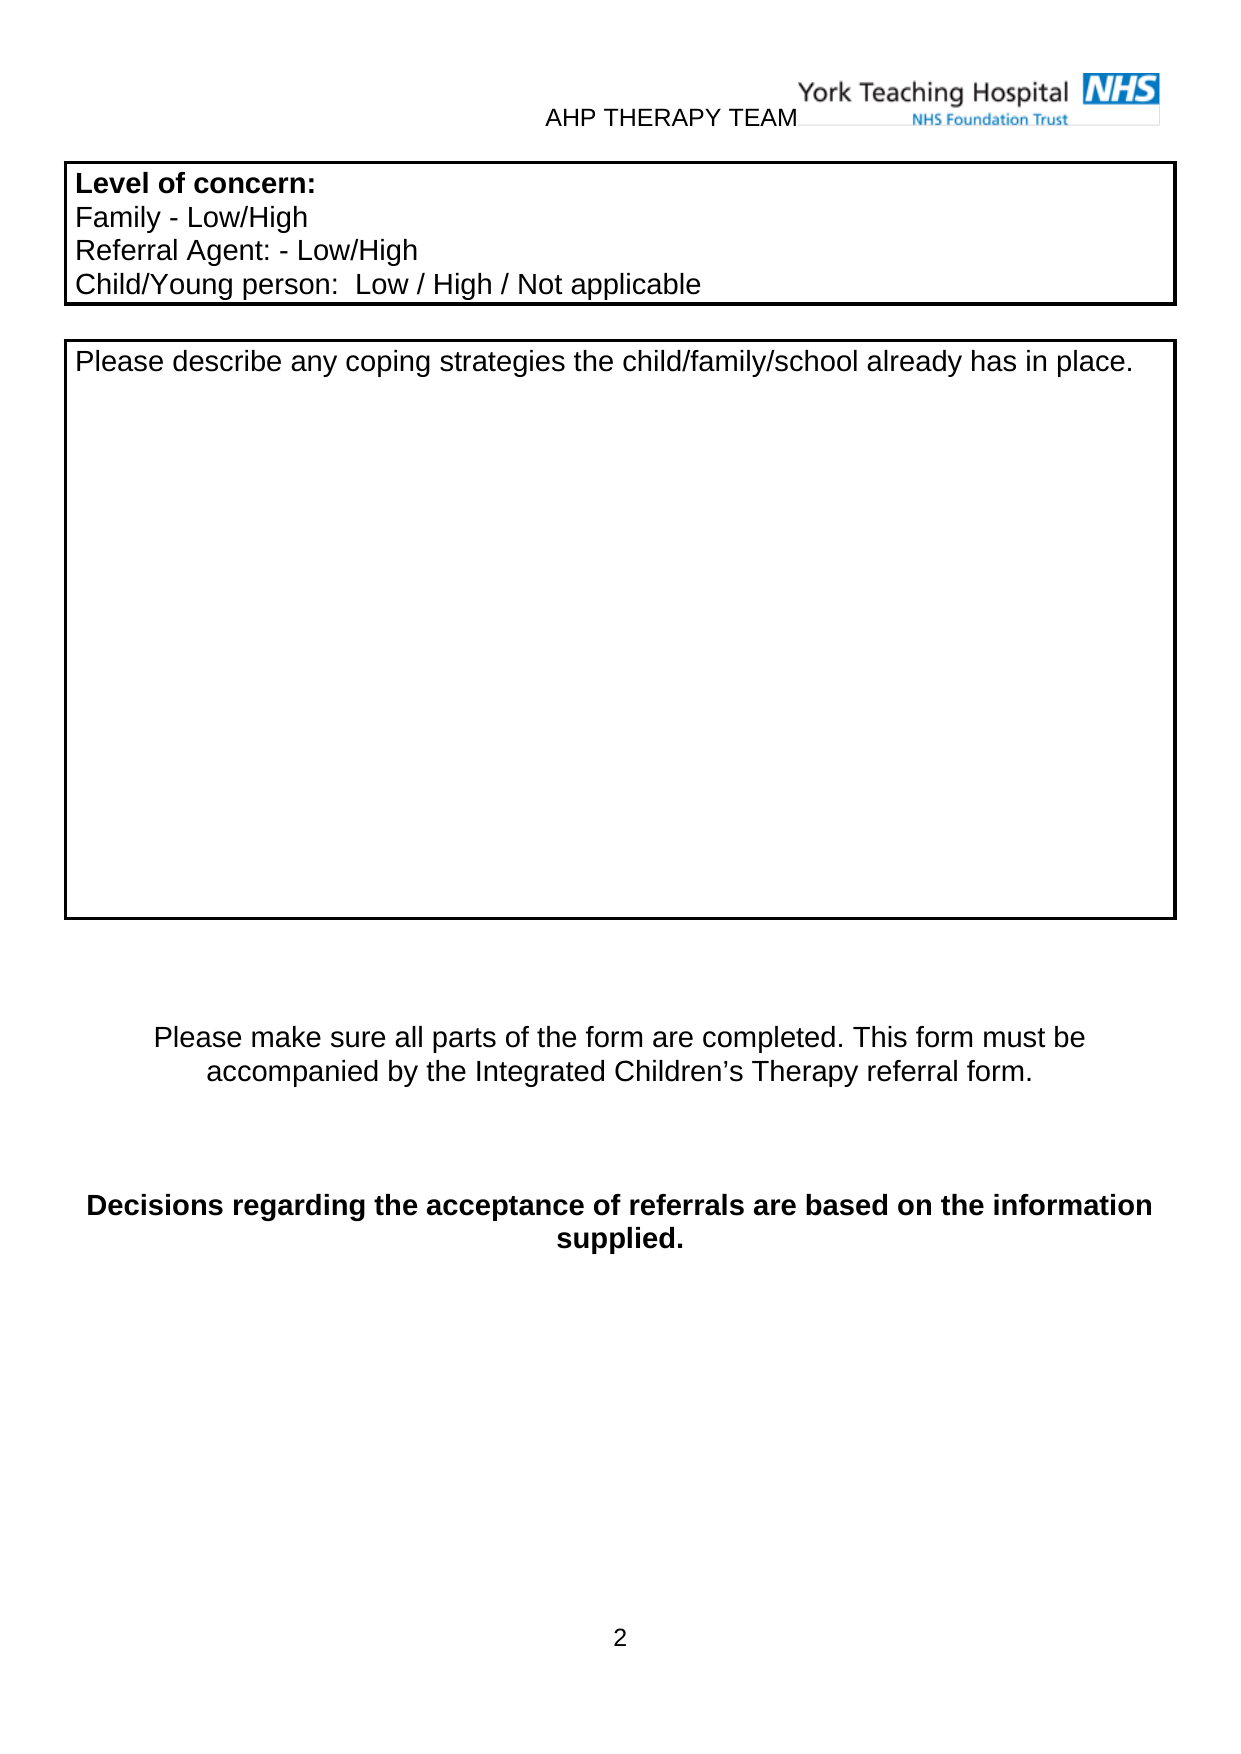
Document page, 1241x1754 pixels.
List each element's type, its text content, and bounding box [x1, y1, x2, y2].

text Decisions regarding the acceptance of referrals are based on the information supplied. [75, 1188, 1165, 1255]
text Please make sure all parts of the form are completed. This form must be accompanied by the Integrated Children’s Therapy referral form. [75, 1020, 1165, 1087]
text Level of concern: [67, 164, 1173, 200]
text Family - Low/High Referral Agent: - Low/High [75, 200, 1165, 262]
picture [798, 73, 1161, 127]
text Child/Young person: Low / High / Not applicable [67, 262, 1173, 302]
text Please describe any coping strategies the child/family/school already has in place. [67, 342, 1173, 378]
